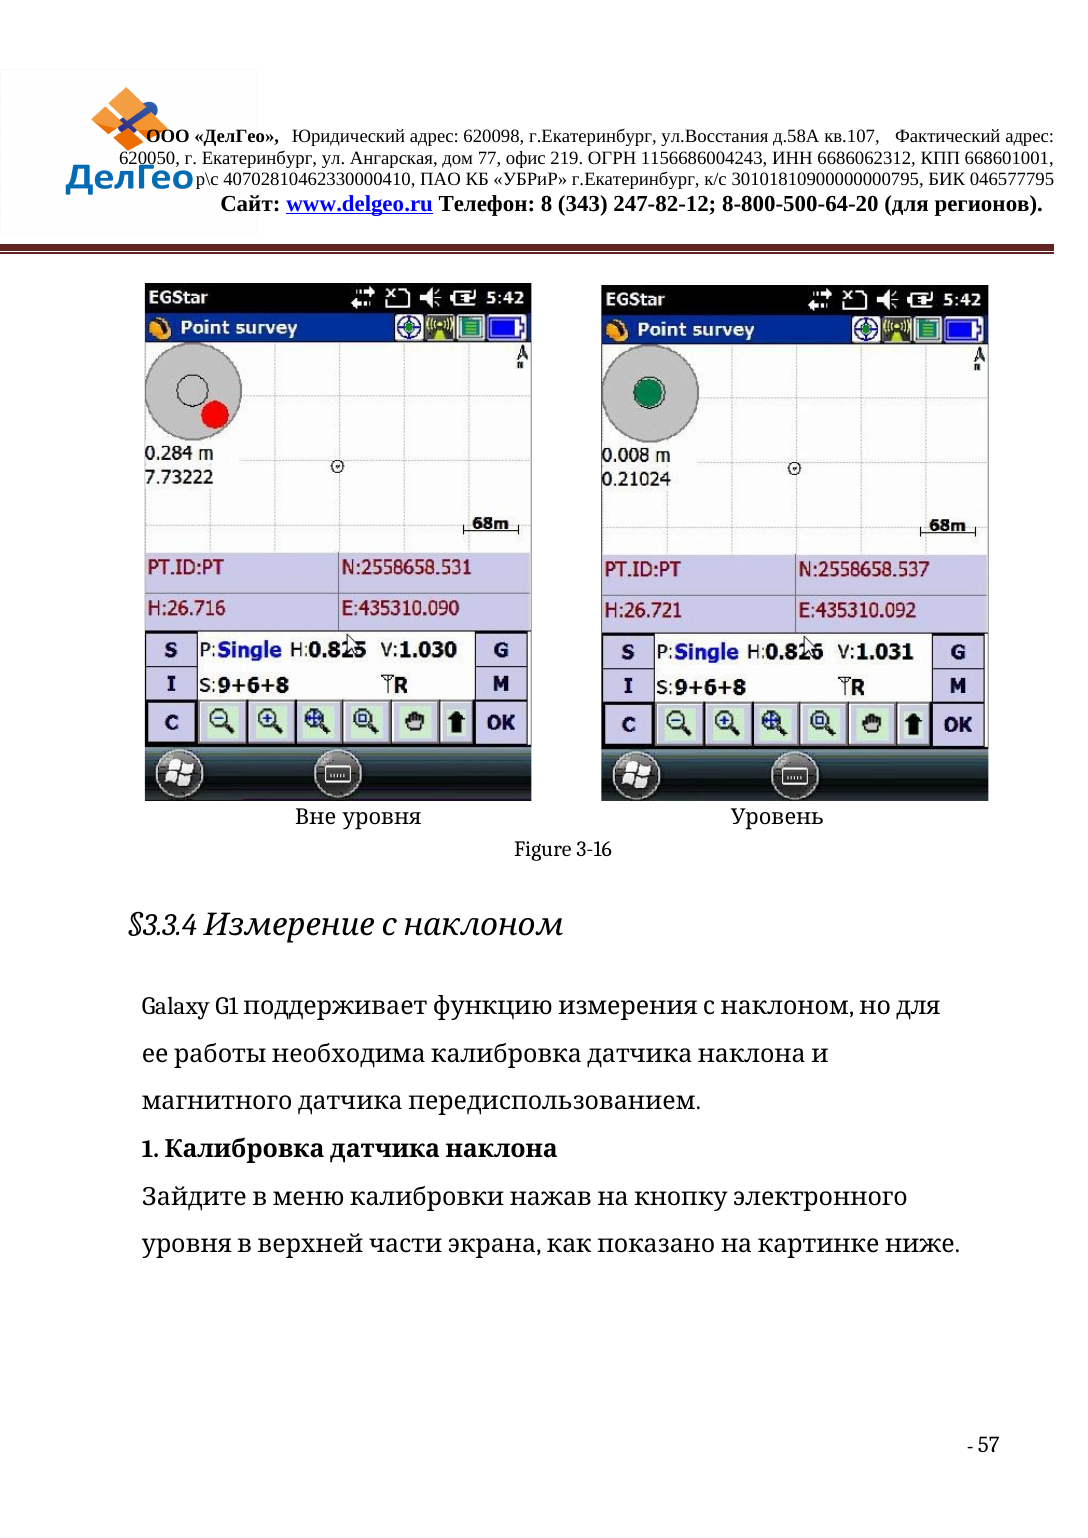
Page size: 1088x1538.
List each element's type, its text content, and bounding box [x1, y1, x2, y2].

text Galaxy G1 поддерживает функцию измерения с наклоном, но для ее работы необходима калибровка датчика наклона и магнитного датчика передиспользованием. [142, 992, 967, 1116]
picture [144, 283, 532, 801]
text Figure 3-16 [514, 837, 1054, 862]
picture [601, 285, 989, 801]
subtitle 1. Калибровка датчика наклона [142, 1135, 1054, 1163]
subtitle §3.3.4 Измерение с наклоном [127, 905, 1054, 943]
text Вне уровня Уровень [295, 804, 1054, 830]
text Зайдите в меню калибровки нажав на кнопку электронного уровня в верхней части экрана, как показано на картинке ниже. [142, 1183, 961, 1259]
picture [0, 69, 258, 234]
